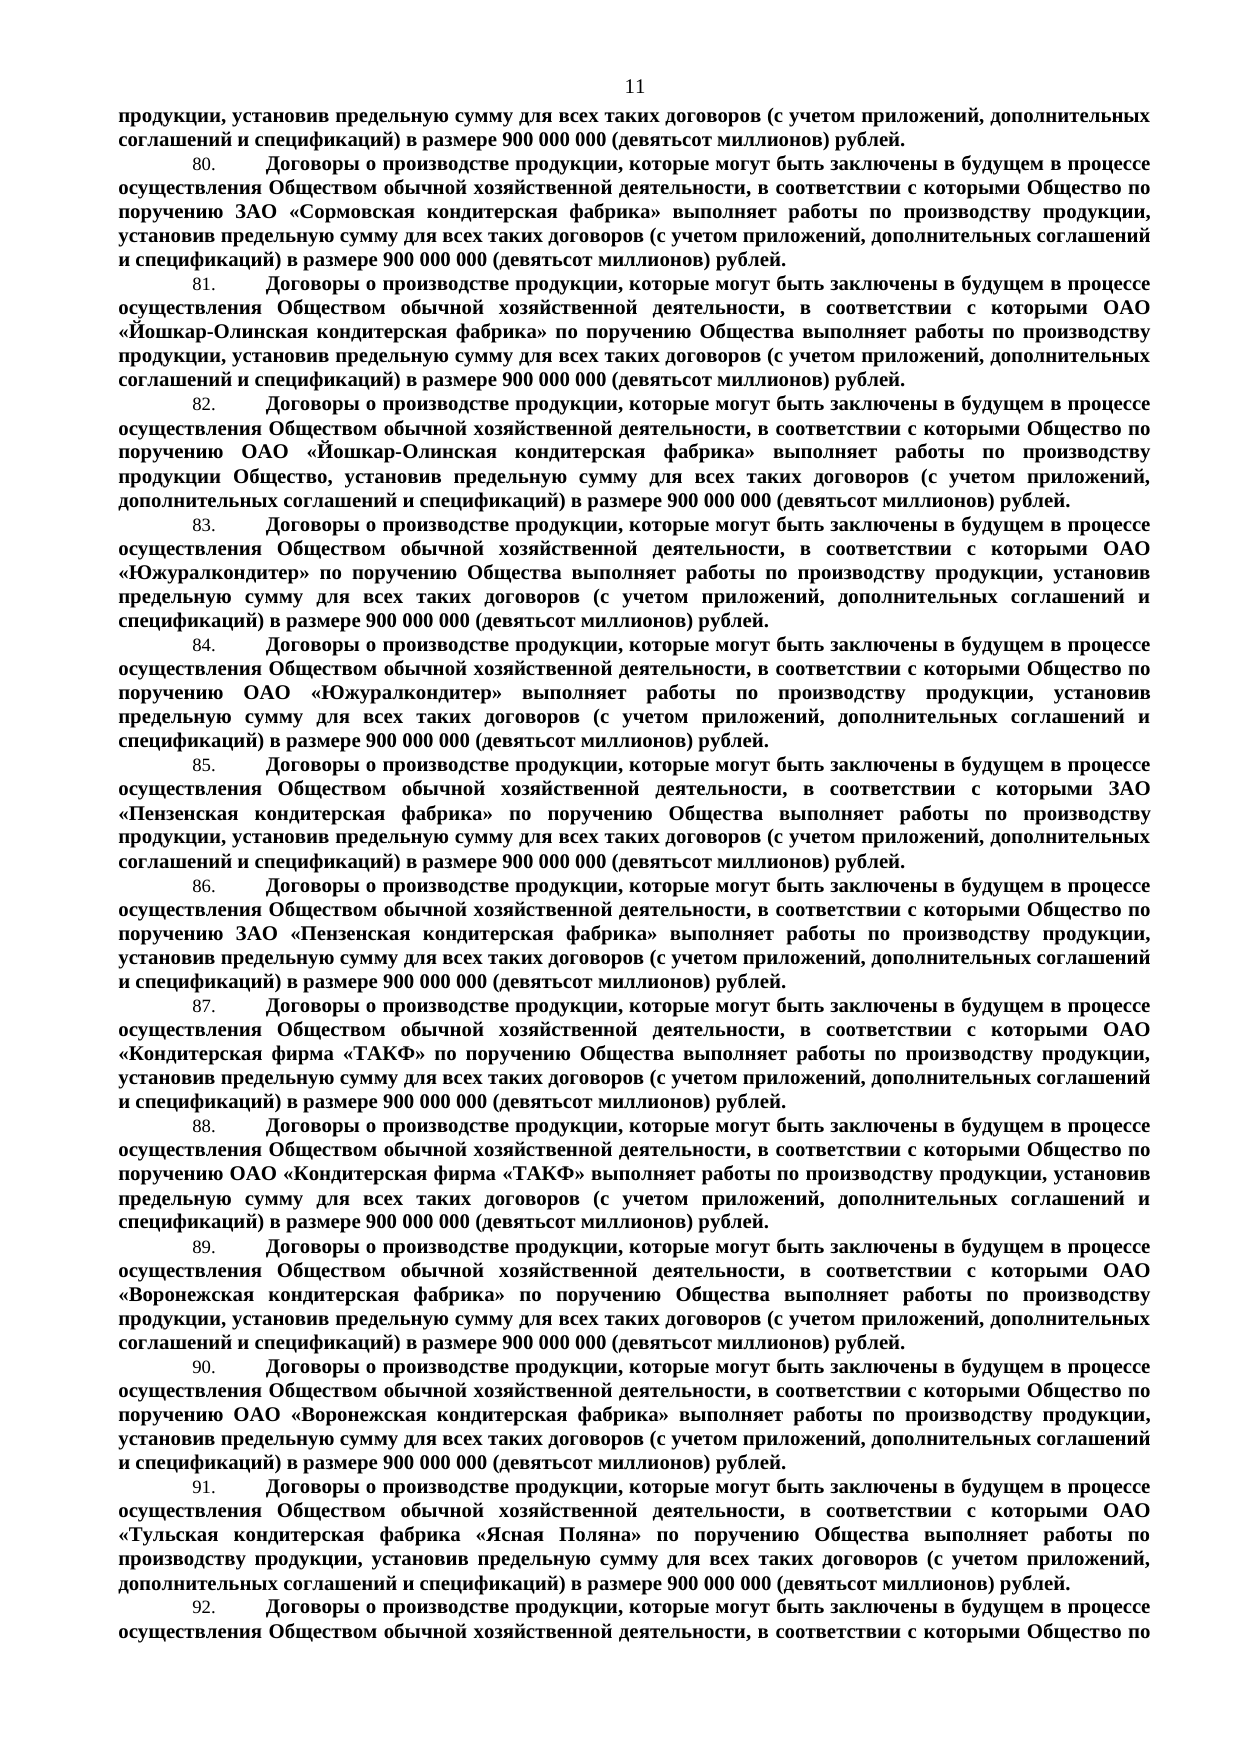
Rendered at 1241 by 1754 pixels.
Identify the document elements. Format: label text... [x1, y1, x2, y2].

list Договоры о производстве продукции, которые могут быть заключены в будущем в процессе осуществления Обществом обычной хозяйственной деятельности, в соответствии с которыми Общество по поручению ОАО «Кондитерская фирма «ТАКФ» выполняет работы по производству продукции, установив предельную сумму для всех таких договоров (с учетом приложений, дополнительных соглашений и спецификаций) в размере 900 000 000 (девятьсот миллионов) рублей. [118, 1113, 1152, 1233]
list Договоры о производстве продукции, которые могут быть заключены в будущем в процессе осуществления Обществом обычной хозяйственной деятельности, в соответствии с которыми Общество по поручению ОАО «Воронежская кондитерская фабрика» выполняет работы по производству продукции, установив предельную сумму для всех таких договоров (с учетом приложений, дополнительных соглашений и спецификаций) в размере 900 000 000 (девятьсот миллионов) рублей. [118, 1354, 1152, 1474]
list Договоры о производстве продукции, которые могут быть заключены в будущем в процессе осуществления Обществом обычной хозяйственной деятельности, в соответствии с которыми ОАО «Южуралкондитер» по поручению Общества выполняет работы по производству продукции, установив предельную сумму для всех таких договоров (с учетом приложений, дополнительных соглашений и спецификаций) в размере 900 000 000 (девятьсот миллионов) рублей. [118, 512, 1152, 632]
list Договоры о производстве продукции, которые могут быть заключены в будущем в процессе осуществления Обществом обычной хозяйственной деятельности, в соответствии с которыми ЗАО «Пензенская кондитерская фабрика» по поручению Общества выполняет работы по производству продукции, установив предельную сумму для всех таких договоров (с учетом приложений, дополнительных соглашений и спецификаций) в размере 900 000 000 (девятьсот миллионов) рублей. [118, 752, 1152, 873]
list Договоры о производстве продукции, которые могут быть заключены в будущем в процессе осуществления Обществом обычной хозяйственной деятельности, в соответствии с которыми Общество по поручению ЗАО «Сормовская кондитерская фабрика» выполняет работы по производству продукции, установив предельную сумму для всех таких договоров (с учетом приложений, дополнительных соглашений и спецификаций) в размере 900 000 000 (девятьсот миллионов) рублей. [118, 151, 1152, 271]
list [118, 1594, 1152, 1643]
list Договоры о производстве продукции, которые могут быть заключены в будущем в процессе осуществления Обществом обычной хозяйственной деятельности, в соответствии с которыми ОАО «Воронежская кондитерская фабрика» по поручению Общества выполняет работы по производству продукции, установив предельную сумму для всех таких договоров (с учетом приложений, дополнительных соглашений и спецификаций) в размере 900 000 000 (девятьсот миллионов) рублей. [118, 1233, 1152, 1354]
list Договоры о производстве продукции, которые могут быть заключены в будущем в процессе осуществления Обществом обычной хозяйственной деятельности, в соответствии с которыми ОАО «Тульская кондитерская фабрика «Ясная Поляна» по поручению Общества выполняет работы по производству продукции, установив предельную сумму для всех таких договоров (с учетом приложений, дополнительных соглашений и спецификаций) в размере 900 000 000 (девятьсот миллионов) рублей. [118, 1474, 1152, 1594]
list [118, 103, 1152, 151]
list Договоры о производстве продукции, которые могут быть заключены в будущем в процессе осуществления Обществом обычной хозяйственной деятельности, в соответствии с которыми Общество по поручению ОАО «Йошкар-Олинская кондитерская фабрика» выполняет работы по производству продукции Общество, установив предельную сумму для всех таких договоров (с учетом приложений, дополнительных соглашений и спецификаций) в размере 900 000 000 (девятьсот миллионов) рублей. [118, 391, 1152, 512]
list Договоры о производстве продукции, которые могут быть заключены в будущем в процессе осуществления Обществом обычной хозяйственной деятельности, в соответствии с которыми Общество по поручению ОАО «Южуралкондитер» выполняет работы по производству продукции, установив предельную сумму для всех таких договоров (с учетом приложений, дополнительных соглашений и спецификаций) в размере 900 000 000 (девятьсот миллионов) рублей. [118, 632, 1152, 752]
list Договоры о производстве продукции, которые могут быть заключены в будущем в процессе осуществления Обществом обычной хозяйственной деятельности, в соответствии с которыми Общество по поручению ЗАО «Пензенская кондитерская фабрика» выполняет работы по производству продукции, установив предельную сумму для всех таких договоров (с учетом приложений, дополнительных соглашений и спецификаций) в размере 900 000 000 (девятьсот миллионов) рублей. [118, 873, 1152, 993]
list Договоры о производстве продукции, которые могут быть заключены в будущем в процессе осуществления Обществом обычной хозяйственной деятельности, в соответствии с которыми ОАО «Кондитерская фирма «ТАКФ» по поручению Общества выполняет работы по производству продукции, установив предельную сумму для всех таких договоров (с учетом приложений, дополнительных соглашений и спецификаций) в размере 900 000 000 (девятьсот миллионов) рублей. [118, 993, 1152, 1113]
list Договоры о производстве продукции, которые могут быть заключены в будущем в процессе осуществления Обществом обычной хозяйственной деятельности, в соответствии с которыми ОАО «Йошкар-Олинская кондитерская фабрика» по поручению Общества выполняет работы по производству продукции, установив предельную сумму для всех таких договоров (с учетом приложений, дополнительных соглашений и спецификаций) в размере 900 000 000 (девятьсот миллионов) рублей. [118, 271, 1152, 391]
